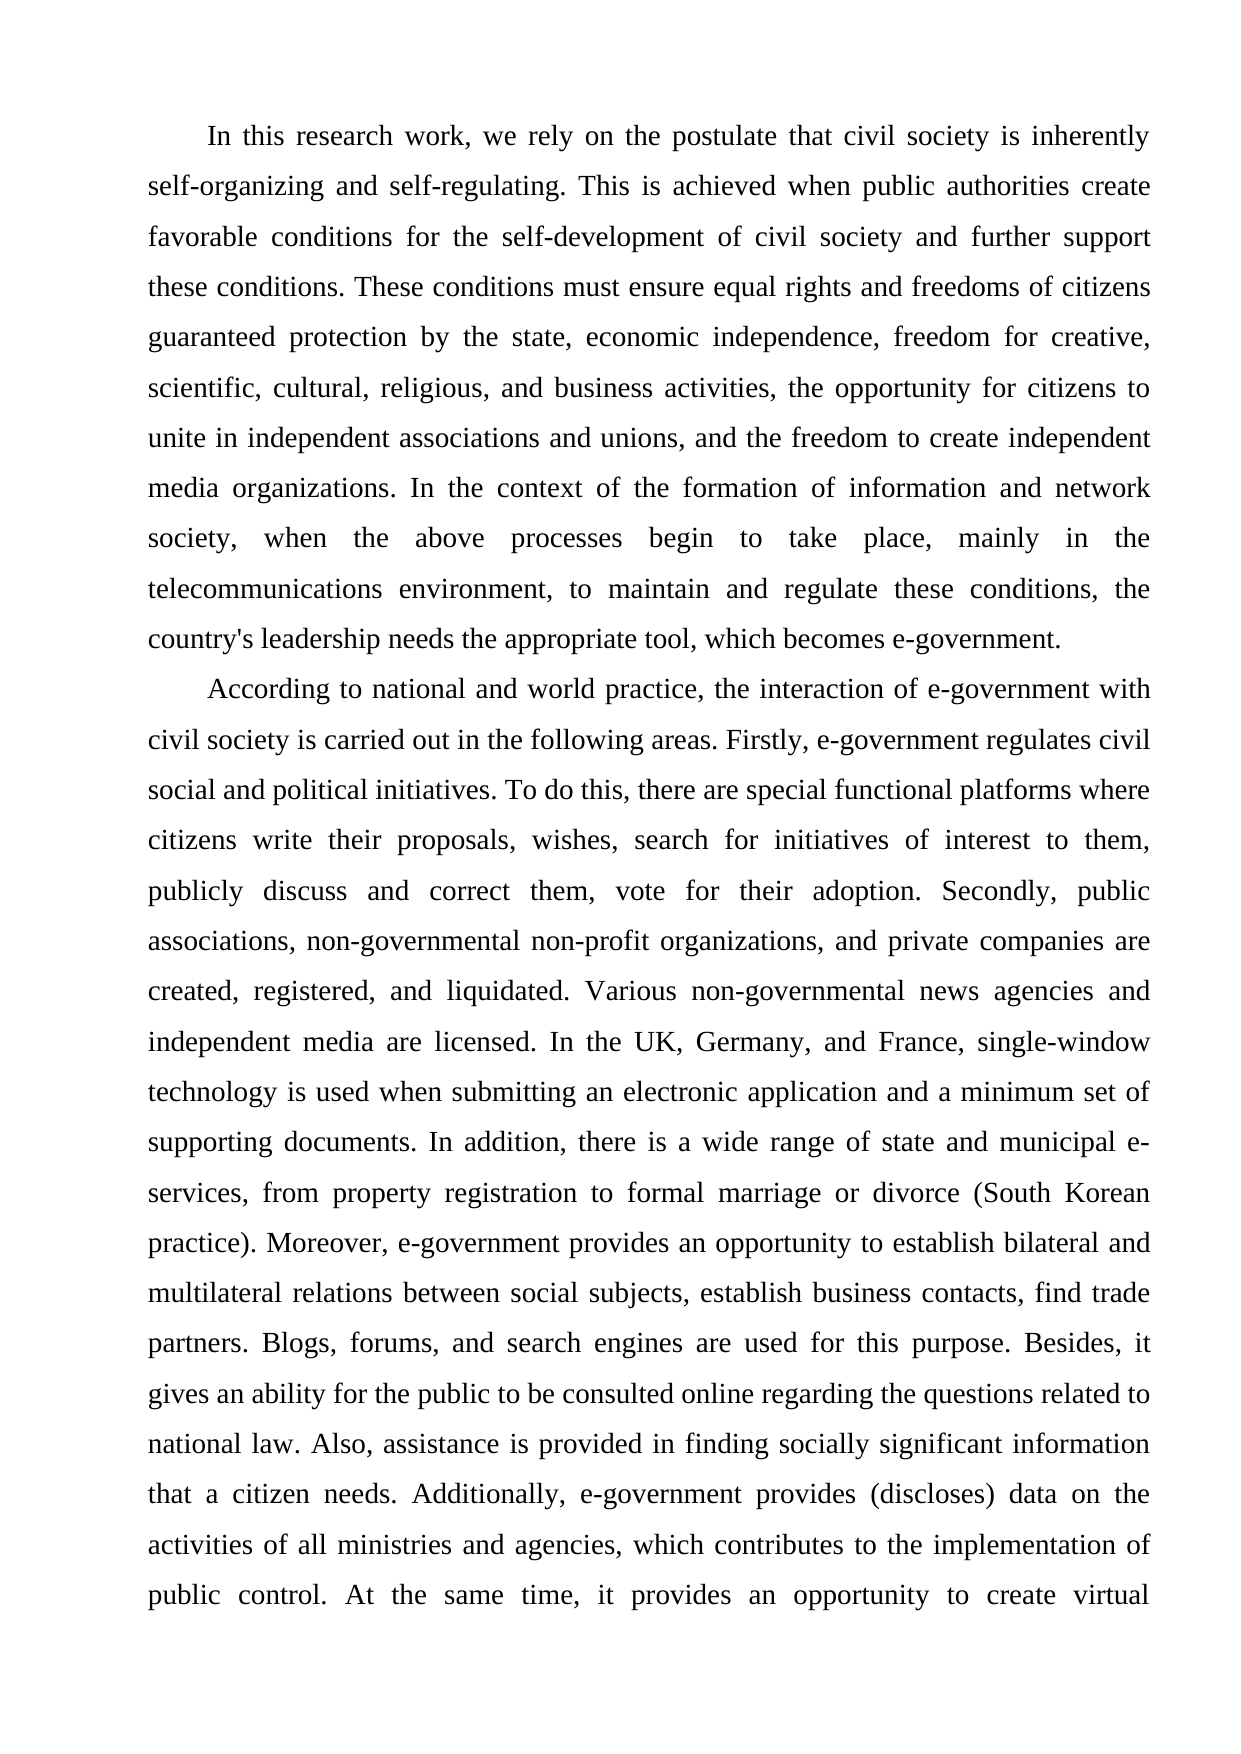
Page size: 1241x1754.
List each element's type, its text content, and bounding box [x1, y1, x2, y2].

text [148, 672, 1152, 1611]
text In this research work, we rely on the postulate that civil society is inherently self-organizing and self-regulating. This is achieved when public authorities create favorable conditions for the self-development of civil society and further support these conditions. These conditions must ensure equal rights and freedoms of citizens guaranteed protection by the state, economic independence, freedom for creative, scientific, cultural, religious, and business activities, the opportunity for citizens to unite in independent associations and unions, and the freedom to create independent media organizations. In the context of the formation of information and network society, when the above processes begin to take place, mainly in the telecommunications environment, to maintain and regulate these conditions, the country's leadership needs the appropriate tool, which becomes e-government. [148, 118, 1152, 655]
